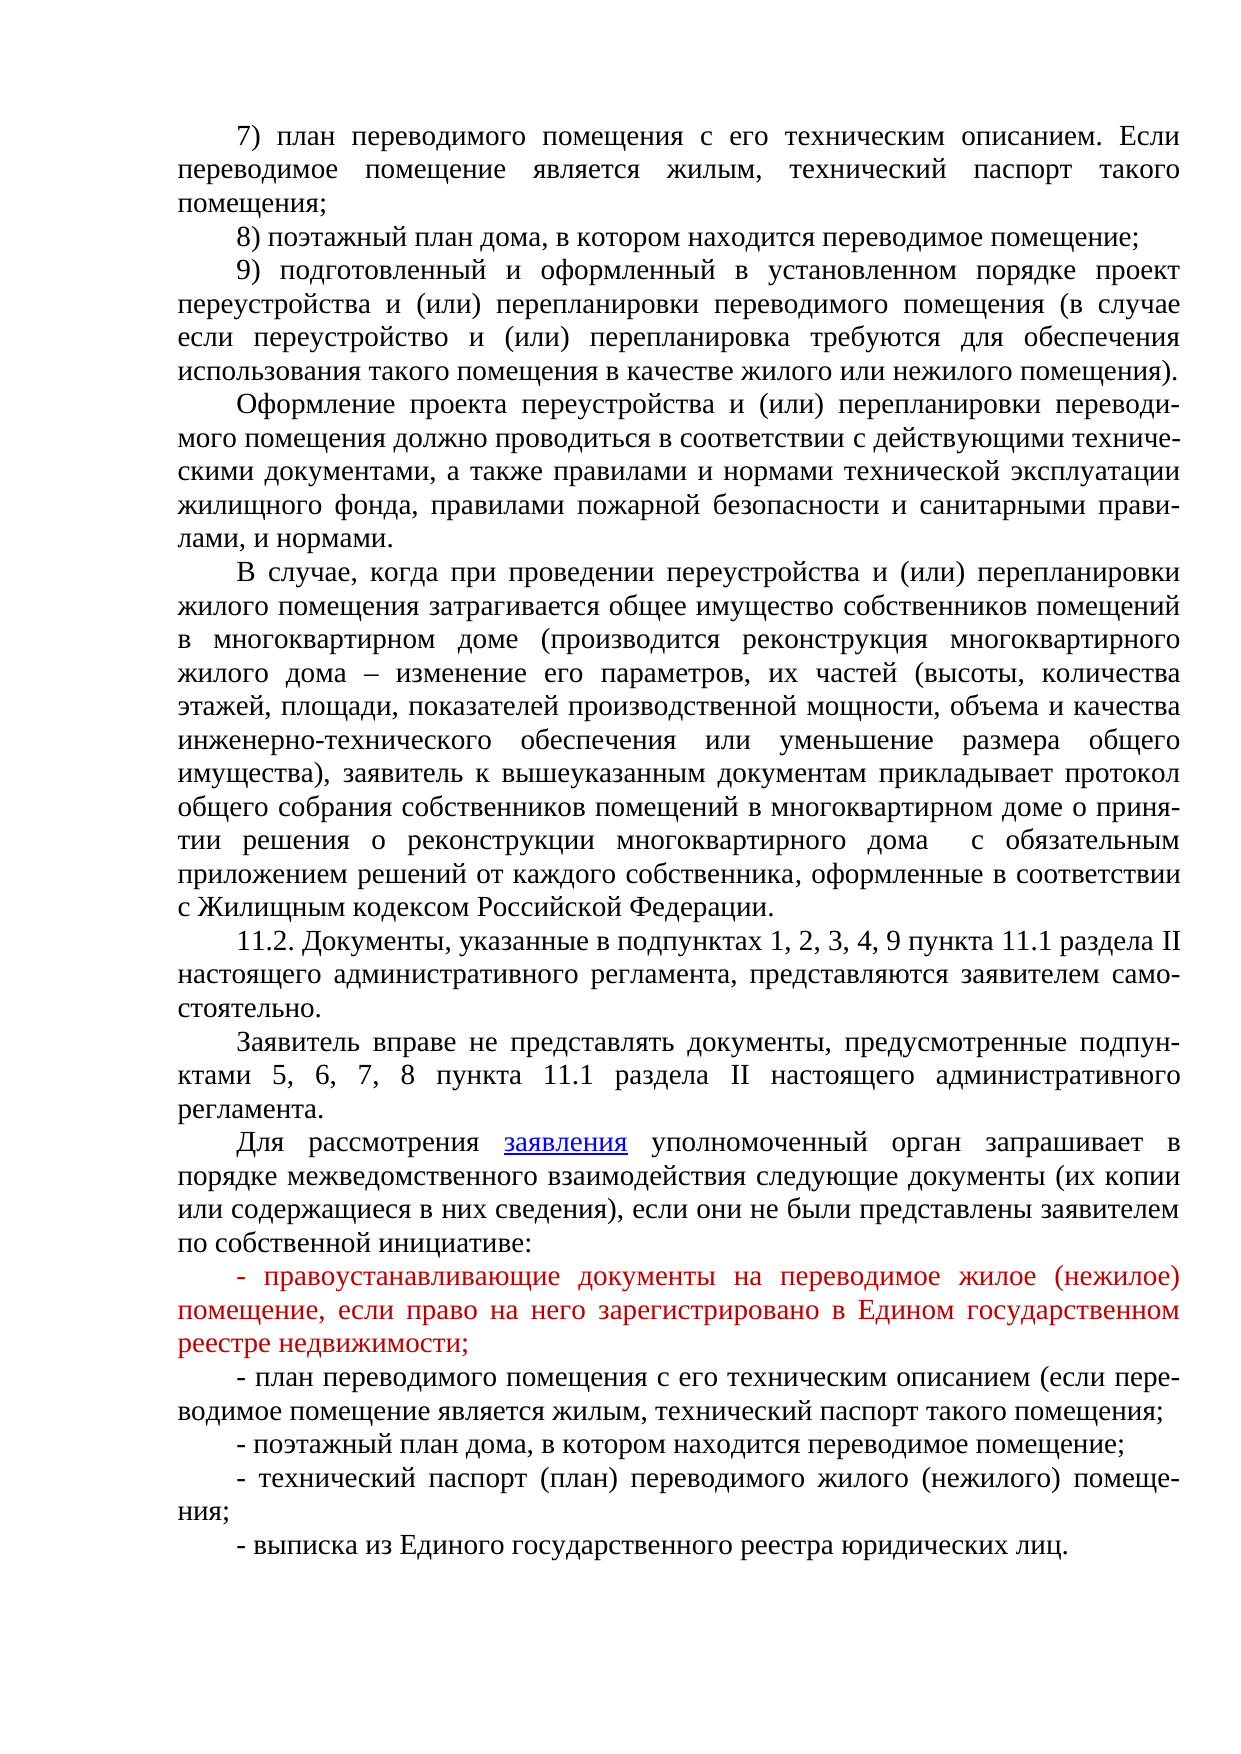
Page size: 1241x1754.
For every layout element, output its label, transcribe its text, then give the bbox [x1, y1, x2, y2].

text Оформление проекта переустройства и (или) перепланировки переводи-мого помещения должно проводиться в соответствии c действующими техниче-скими документами, а также правилами и нормами технической эксплуатации жилищного фонда, правилами пожарной безопасности и санитарными прави-лами, и нормами. [177, 386, 1181, 554]
text - план переводимого помещения с его техническим описанием (если пере-водимое помещение является жилым, технический паспорт такого помещения; [177, 1359, 1181, 1426]
text - выписка из Единого государственного реестра юридических лиц. [177, 1527, 1181, 1560]
text В случае, когда при проведении переустройства и (или) перепланировки жилого помещения затрагивается общее имущество собственников помещений в многоквартирном доме (производится реконструкция многоквартирного жилого дома – изменение его параметров, их частей (высоты, количества этажей, площади, показателей производственной мощности, объема и качества инженерно-технического обеспечения или уменьшение размера общего имущества), заявитель к вышеуказанным документам прикладывает протокол общего собрания собственников помещений в многоквартирном доме о приня-тии решения о реконструкции многоквартирного дома с обязательным приложением решений от каждого собственника, оформленные в соответствии с Жилищным кодексом Российской Федерации. [177, 554, 1181, 923]
text 7) план переводимого помещения с его техническим описанием. Если переводимое помещение является жилым, технический паспорт такого помещения; [177, 118, 1181, 219]
text 9) подготовленный и оформленный в установленном порядке проект переустройства и (или) перепланировки переводимого помещения (в случае если переустройство и (или) перепланировка требуются для обеспечения использования такого помещения в качестве жилого или нежилого помещения). [177, 252, 1181, 386]
text - технический паспорт (план) переводимого жилого (нежилого) помеще-ния; [177, 1460, 1181, 1527]
text Заявитель вправе не представлять документы, предусмотренные подпун-ктами 5, 6, 7, 8 пункта 11.1 раздела II настоящего административного регламента. [177, 1024, 1181, 1124]
text - правоустанавливающие документы на переводимое жилое (нежилое) помещение, если право на него зарегистрировано в Едином государственном реестре недвижимости; [177, 1258, 1181, 1359]
text 11.2. Документы, указанные в подпунктах 1, 2, 3, 4, 9 пункта 11.1 раздела II настоящего административного регламента, представляются заявителем само-стоятельно. [177, 923, 1181, 1024]
text Для рассмотрения заявления уполномоченный орган запрашивает в порядке межведомственного взаимодействия следующие документы (их копии или содержащиеся в них сведения), если они не были представлены заявителем по собственной инициативе: [177, 1124, 1181, 1258]
text - поэтажный план дома, в котором находится переводимое помещение; [177, 1426, 1181, 1460]
text 8) поэтажный план дома, в котором находится переводимое помещение; [177, 219, 1181, 252]
